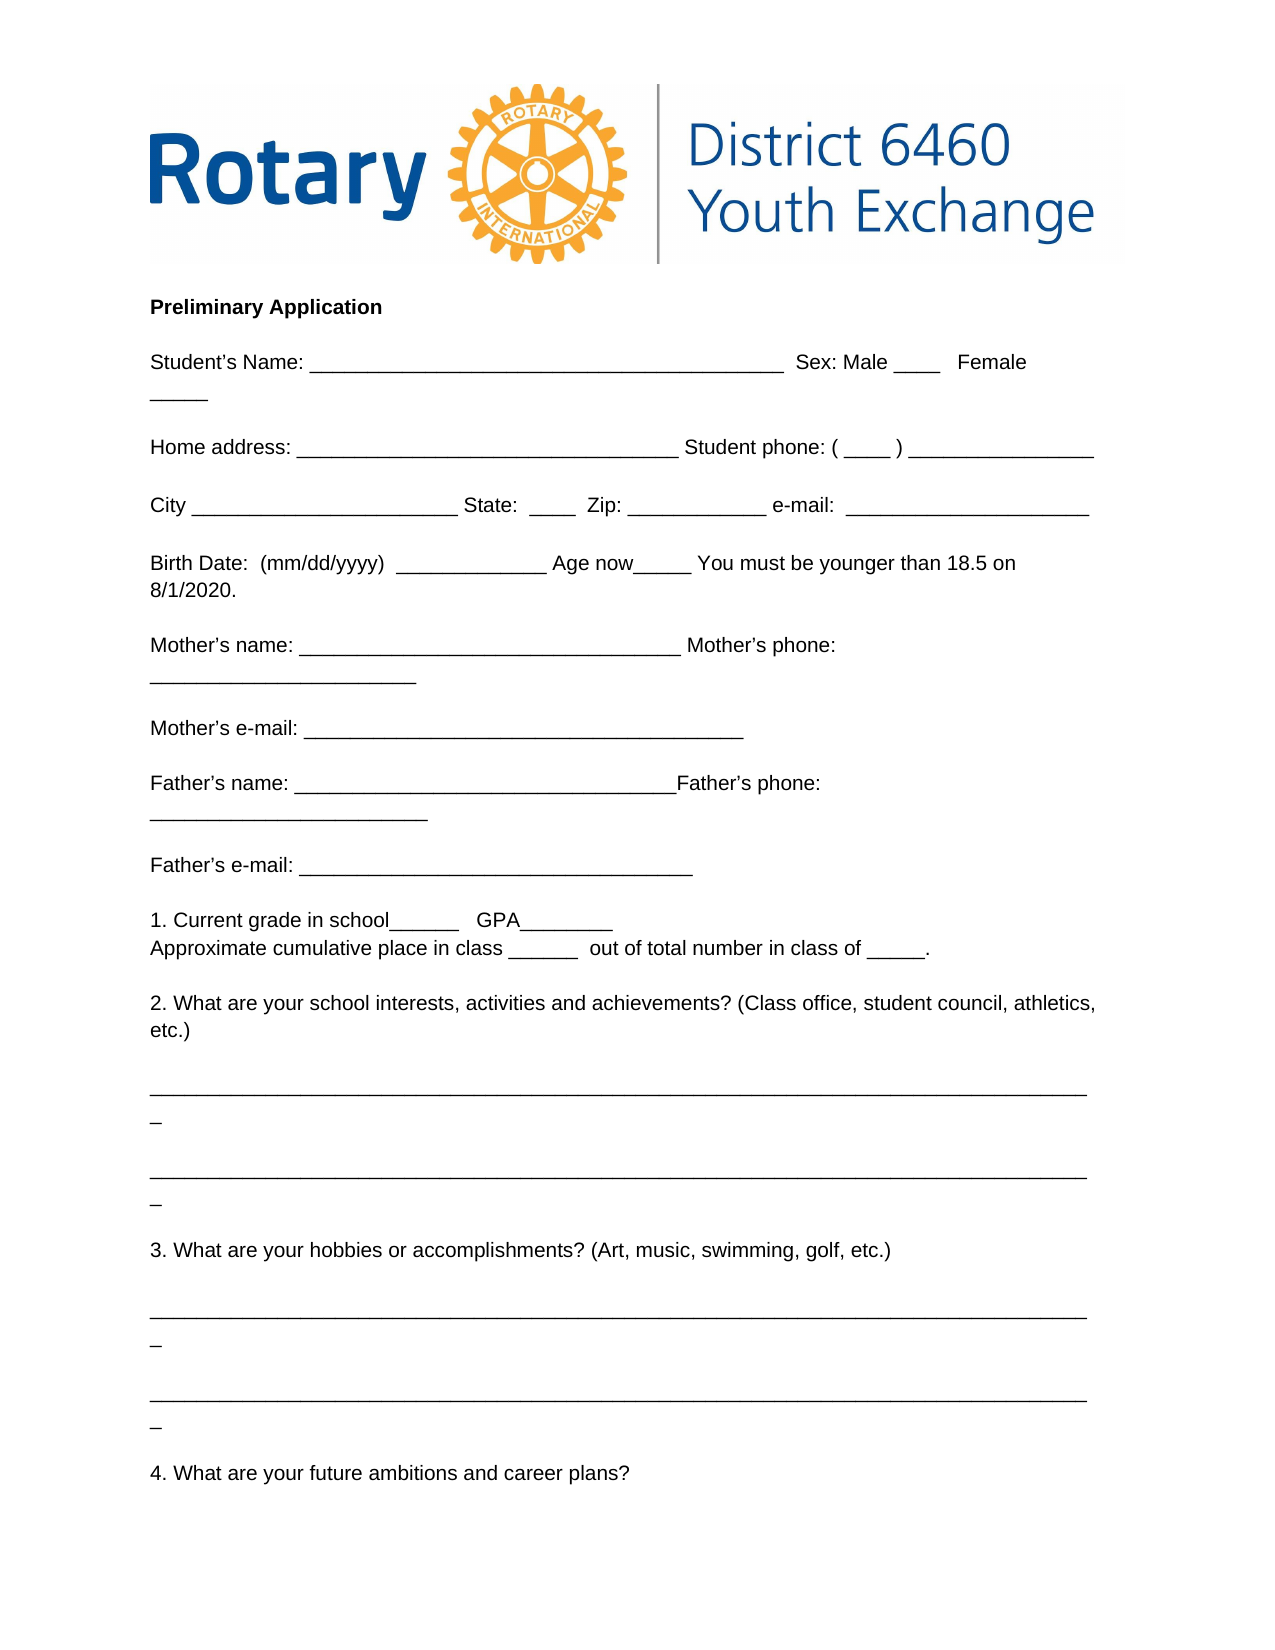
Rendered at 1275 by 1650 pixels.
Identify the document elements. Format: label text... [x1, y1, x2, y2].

text Approximate cumulative place in class ______ out of total number in class of _____. [150, 936, 1097, 959]
text Home address: _________________________________ Student phone: ( ____ ) ________________ [150, 435, 1097, 459]
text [150, 1296, 1097, 1347]
text Preliminary Application Student’s Name: _________________________________________ Sex: Male ____ Female _____ [150, 295, 1097, 401]
text City _______________________ State: ____ Zip: ____________ e-mail: _____________________ [150, 493, 1097, 517]
text 1. Current grade in school______ GPA________ [150, 908, 1097, 932]
text 4. What are your future ambitions and career plans? [150, 1461, 1097, 1485]
text __________________________________________________________________________________ [150, 1073, 1097, 1124]
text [150, 1378, 1097, 1430]
text Father’s e-mail: __________________________________ [150, 853, 1097, 877]
text Father’s name: _________________________________Father’s phone: ________________________ [150, 743, 1097, 822]
text Mother’s name: _________________________________ Mother’s phone: _______________________ [150, 633, 1097, 684]
text __________________________________________________________________________________ [150, 1156, 1097, 1207]
text 3. What are your hobbies or accomplishments? (Art, music, swimming, golf, etc.) [150, 1238, 1097, 1292]
text 2. What are your school interests, activities and achievements? (Class office, student council, athletics, etc.) [150, 991, 1097, 1042]
text Birth Date: (mm/dd/yyyy) _____________ Age now_____ You must be younger than 18.5 on 8/1/2020. [150, 551, 1097, 602]
text Mother’s e-mail: ______________________________________ [150, 716, 1097, 739]
picture [150, 84, 1125, 264]
